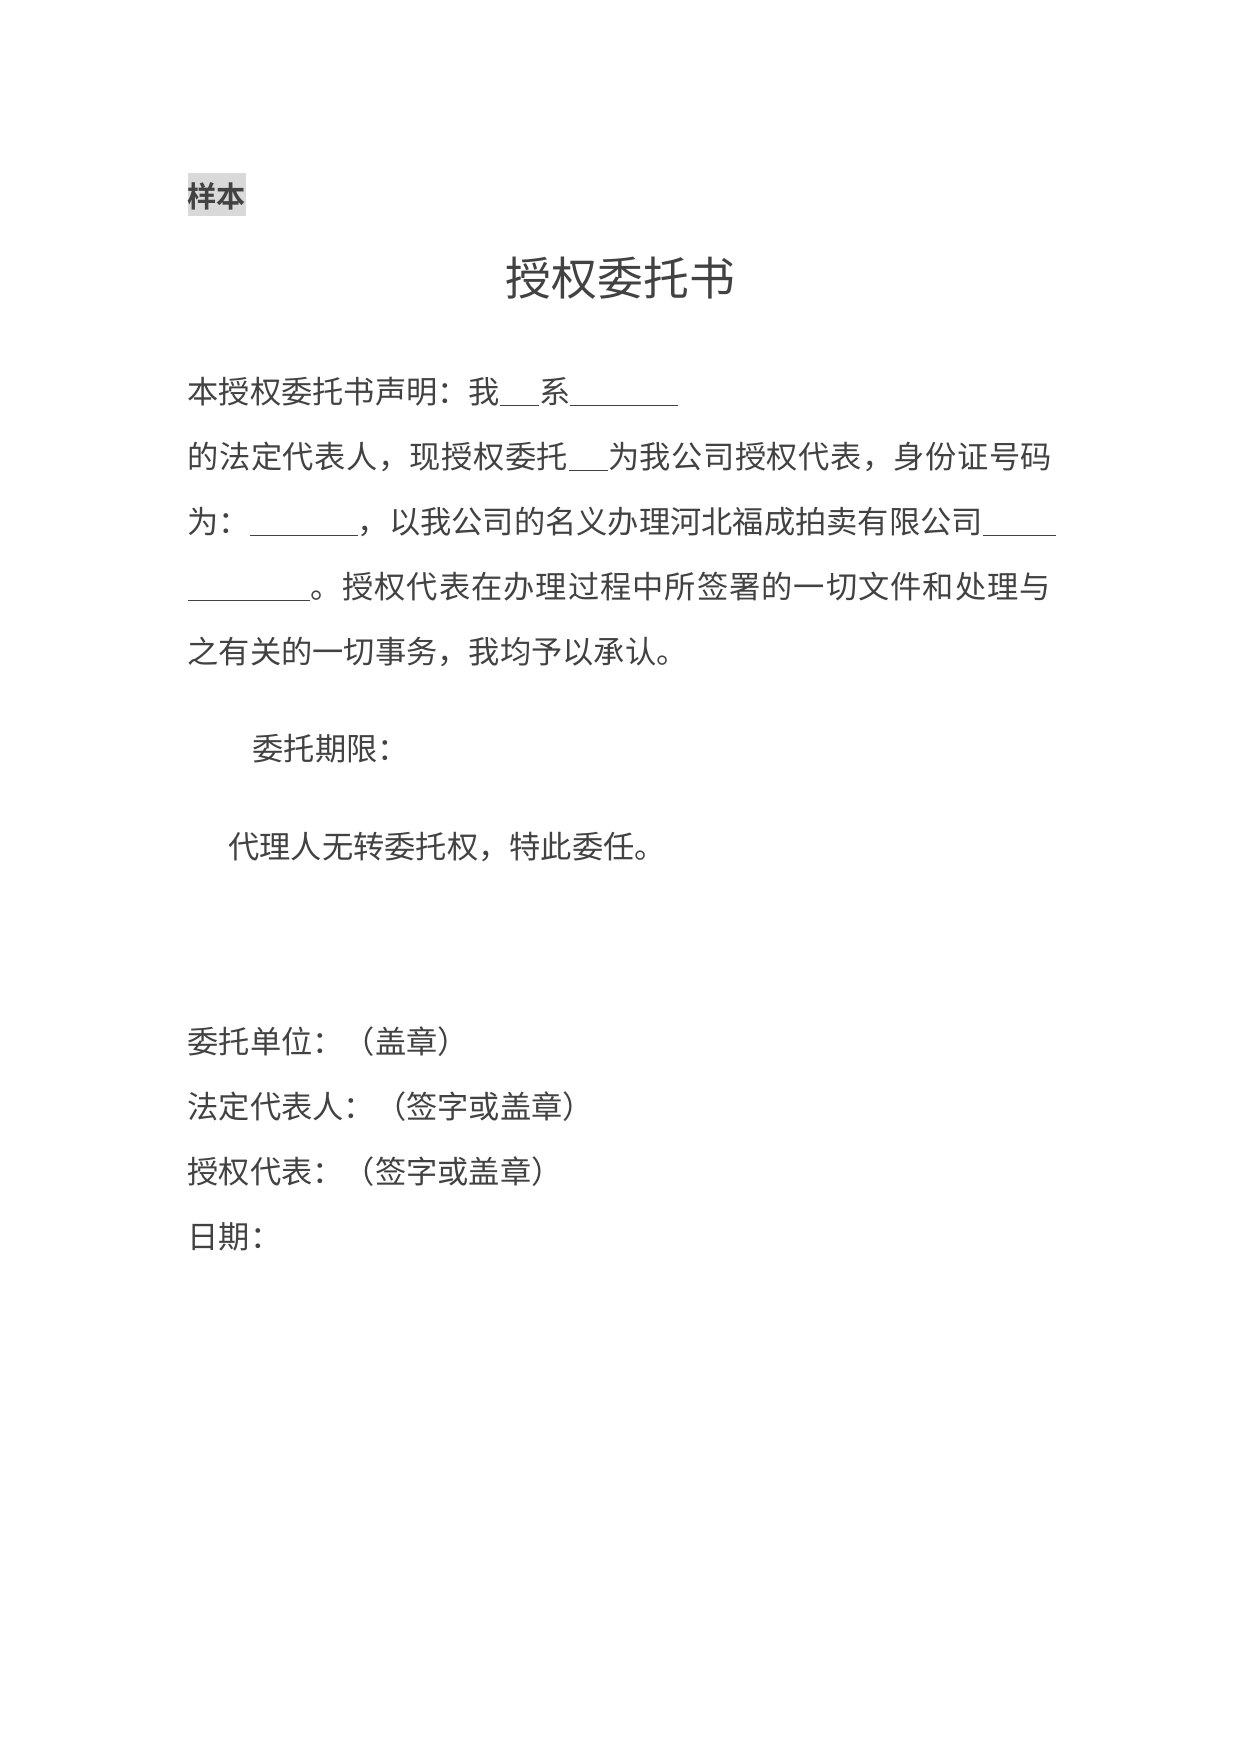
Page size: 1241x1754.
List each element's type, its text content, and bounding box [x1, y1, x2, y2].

text 样本 [187, 162, 1053, 227]
text 委托期限： [187, 714, 1053, 779]
text 法定代表人：（签字或盖章） [187, 1072, 1053, 1137]
text 日期： [187, 1202, 1053, 1267]
text 授权委托书 [187, 227, 1053, 324]
text 代理人无转委托权，特此委任。 [187, 812, 1053, 877]
text 的法定代表人，现授权委托 为我公司授权代表，身份证号码为： ，以我公司的名义办理河北福成拍卖有限公司 。授权代表在办理过程中所签署的一切文件和处理与之有关的一切事务，我均予以承认。 [187, 422, 1053, 682]
text 授权代表：（签字或盖章） [187, 1137, 1053, 1202]
text 本授权委托书声明：我 系 [187, 357, 1053, 422]
text 委托单位：（盖章） [187, 1007, 1053, 1072]
